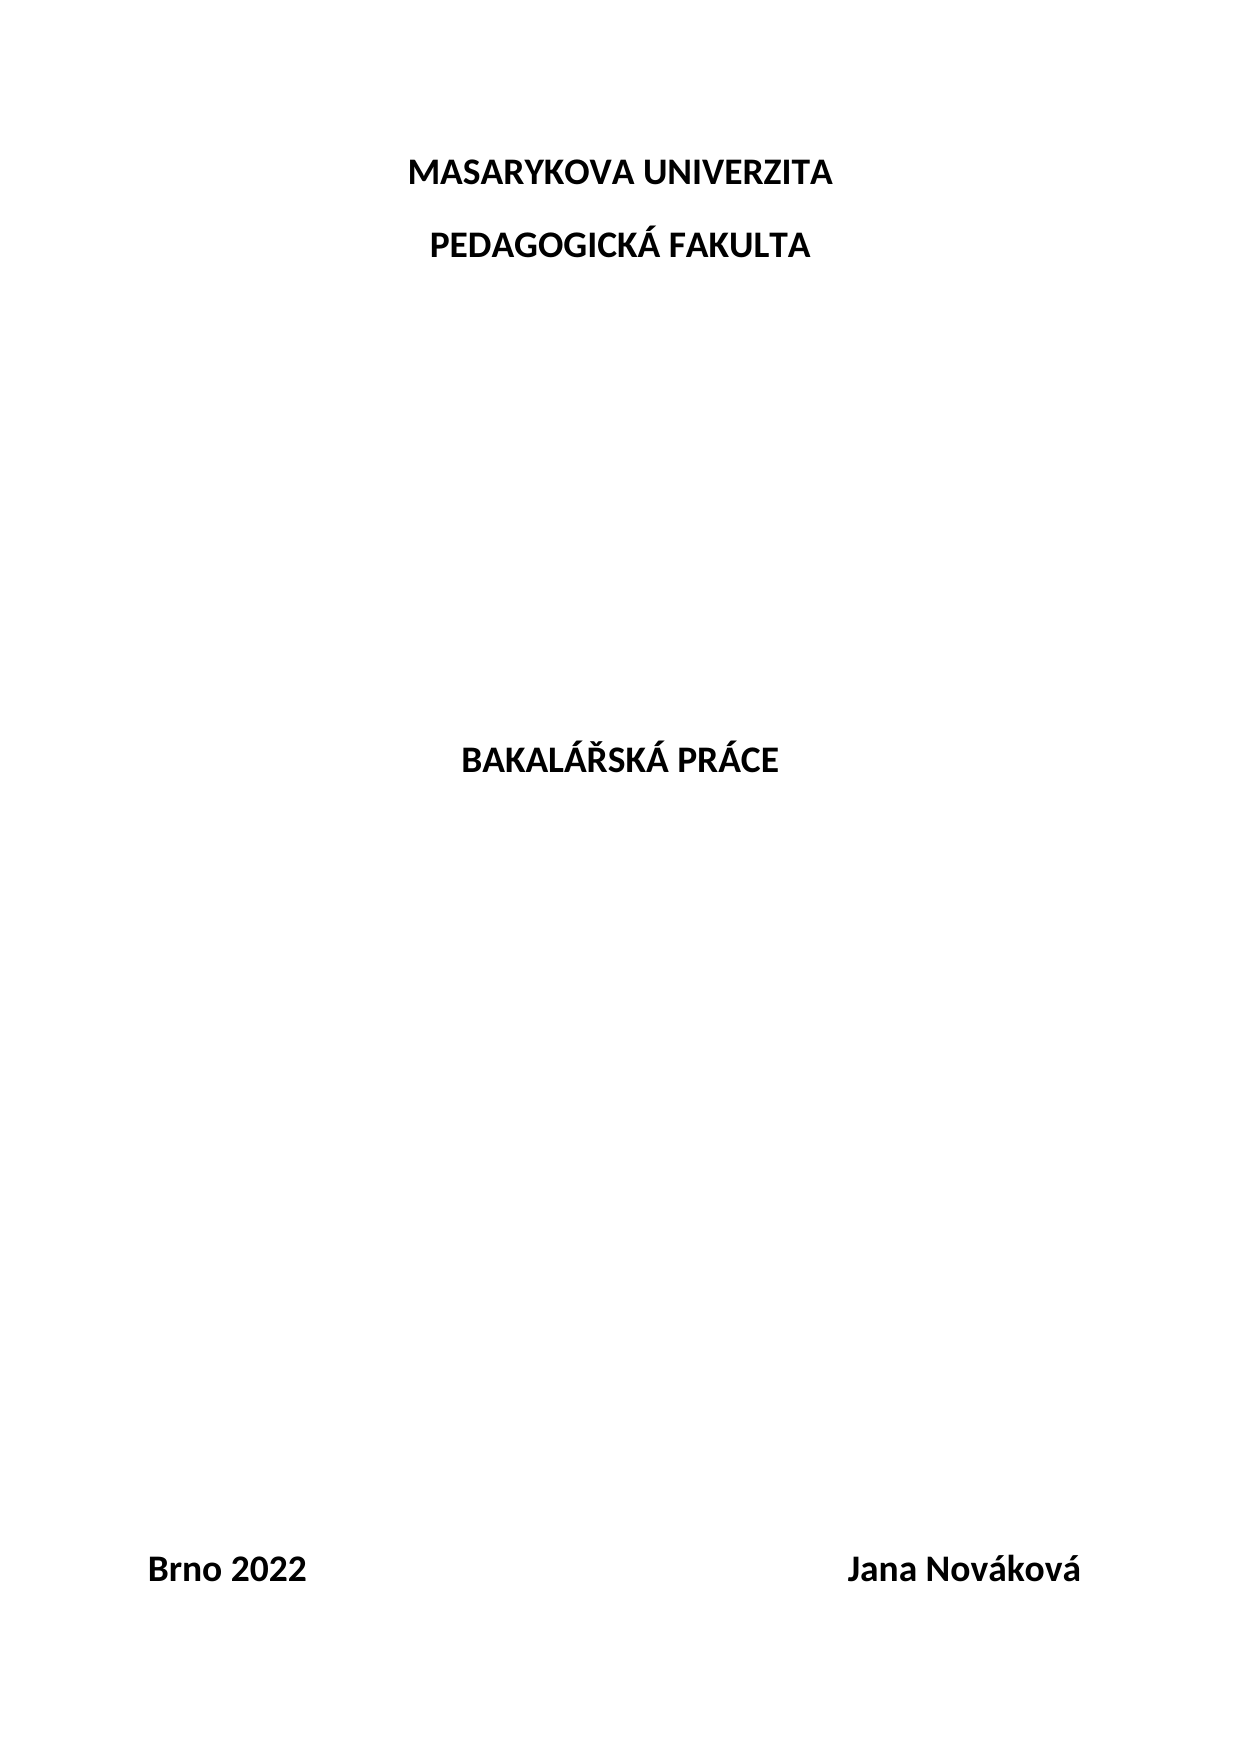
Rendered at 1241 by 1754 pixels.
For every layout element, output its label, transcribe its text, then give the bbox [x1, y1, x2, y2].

text Brno 2022 Jana Nováková [148, 1545, 1093, 1591]
text BAKALÁŘSKÁ PRÁCE [148, 736, 1093, 782]
text PEDAGOGICKÁ FAKULTA [148, 221, 1093, 267]
text MASARYKOVA UNIVERZITA [148, 148, 1093, 193]
